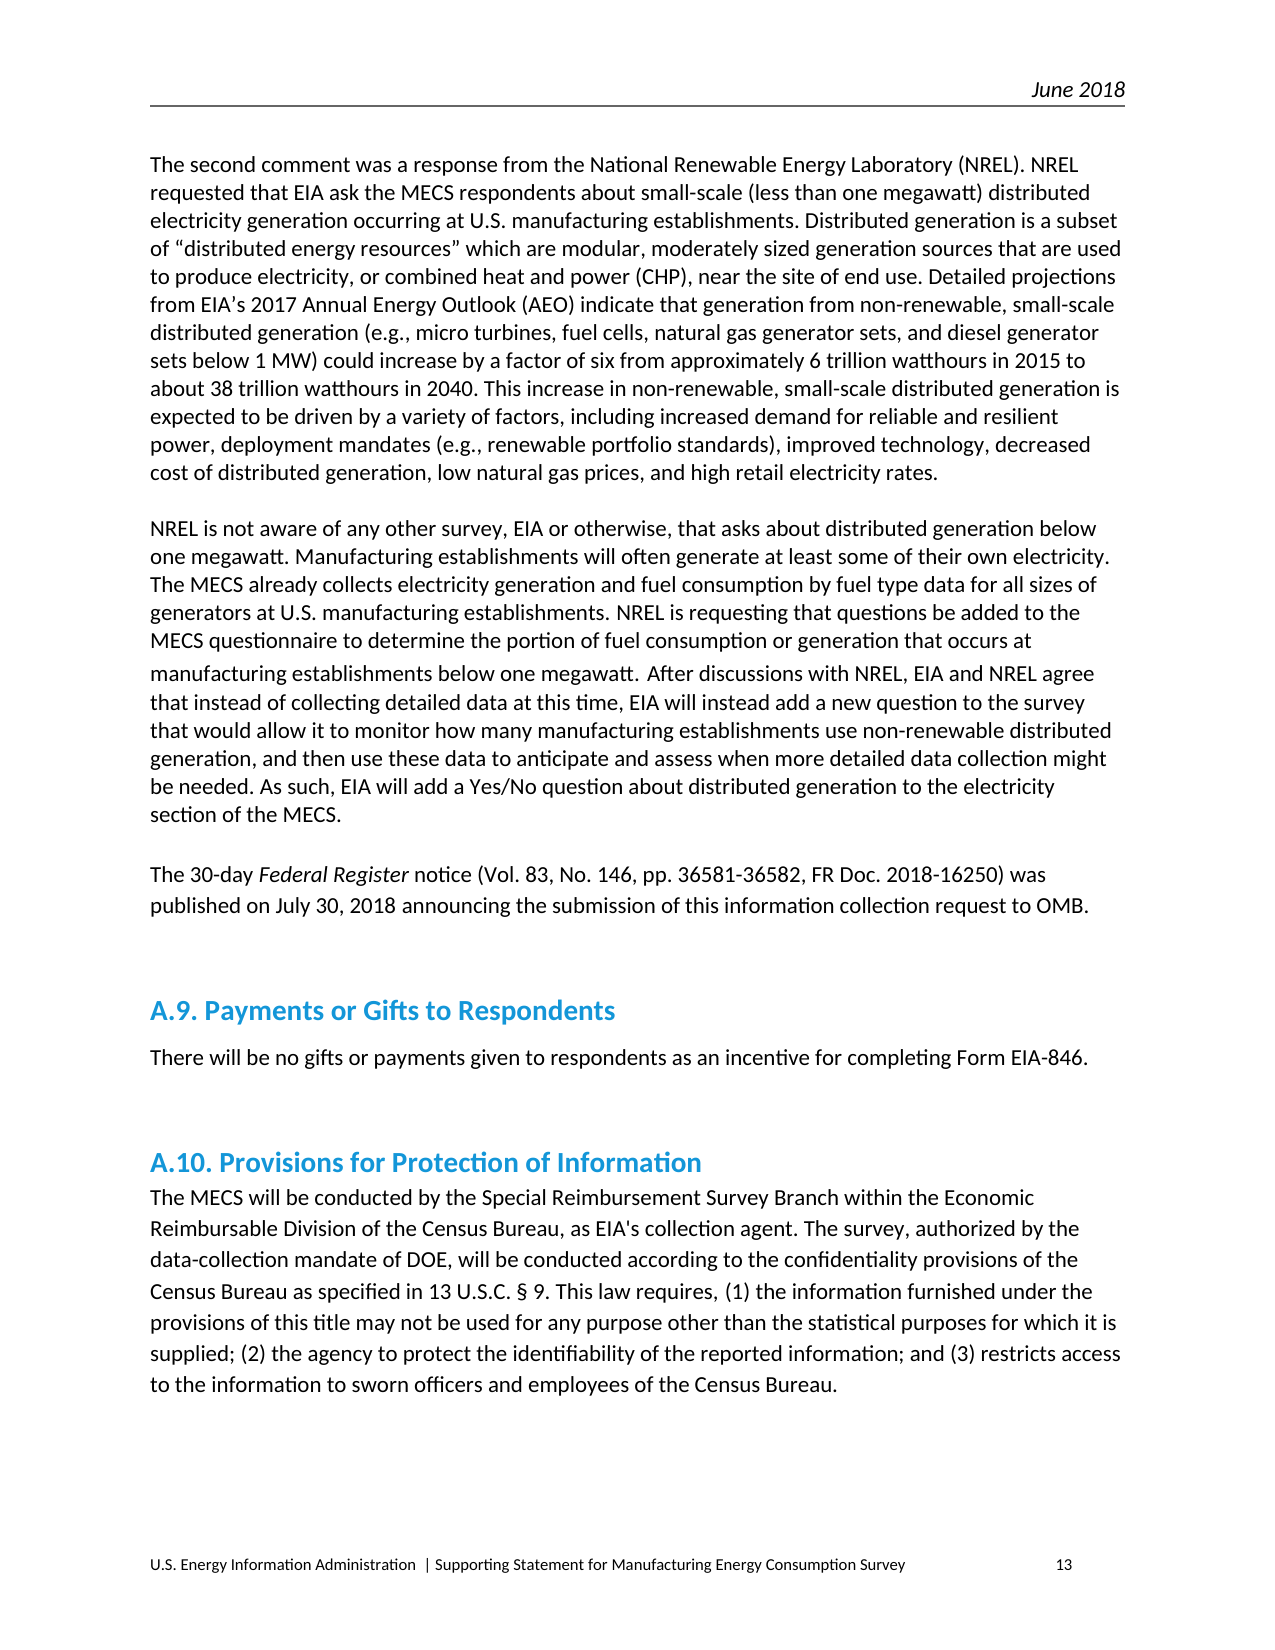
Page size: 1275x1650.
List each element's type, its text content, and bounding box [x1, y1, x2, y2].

text The second comment was a response from the National Renewable Energy Laboratory (NREL). NREL requested that EIA ask the MECS respondents about small-scale (less than one megawatt) distributed electricity generation occurring at U.S. manufacturing establishments. Distributed generation is a subset of “distributed energy resources” which are modular, moderately sized generation sources that are used to produce electricity, or combined heat and power (CHP), near the site of end use. Detailed projections from EIA’s 2017 Annual Energy Outlook (AEO) indicate that generation from non-renewable, small-scale distributed generation (e.g., micro turbines, fuel cells, natural gas generator sets, and diesel generator sets below 1 MW) could increase by a factor of six from approximately 6 trillion watthours in 2015 to about 38 trillion watthours in 2040. This increase in non-renewable, small-scale distributed generation is expected to be driven by a variety of factors, including increased demand for reliable and resilient power, deployment mandates (e.g., renewable portfolio standards), improved technology, decreased cost of distributed generation, low natural gas prices, and high retail electricity rates. [150, 150, 1125, 486]
text NREL is not aware of any other survey, EIA or otherwise, that asks about distributed generation below one megawatt. Manufacturing establishments will often generate at least some of their own electricity. The MECS already collects electricity generation and fuel consumption by fuel type data for all sizes of generators at U.S. manufacturing establishments. NREL is requesting that questions be added to the MECS questionnaire to determine the portion of fuel consumption or generation that occurs at manufacturing establishments below one megawatt. After discussions with NREL, EIA and NREL agree that instead of collecting detailed data at this time, EIA will instead add a new question to the survey that would allow it to monitor how many manufacturing establishments use non-renewable distributed generation, and then use these data to anticipate and assess when more detailed data collection might be needed. As such, EIA will add a Yes/No question about distributed generation to the electricity section of the MECS. [150, 514, 1125, 828]
text The 30-day Federal Register notice (Vol. 83, No. 146, pp. 36581-36582, FR Doc. 2018-16250) was published on July 30, 2018 announcing the submission of this information collection request to OMB. [150, 857, 1125, 919]
subtitle A.9. Payments or Gifts to Respondents [150, 992, 1125, 1028]
subtitle A.10. Provisions for Protection of Information [150, 1144, 1125, 1180]
text There will be no gifts or payments given to respondents as an incentive for completing Form EIA-846. [150, 1040, 1125, 1071]
text The MECS will be conducted by the Special Reimbursement Survey Branch within the Economic Reimbursable Division of the Census Bureau, as EIA's collection agent. The survey, authorized by the data-collection mandate of DOE, will be conducted according to the confidentiality provisions of the Census Bureau as specified in 13 U.S.C. § 9. This law requires, (1) the information furnished under the provisions of this title may not be used for any purpose other than the statistical purposes for which it is supplied; (2) the agency to protect the identifiability of the reported information; and (3) restricts access to the information to sworn officers and employees of the Census Bureau. [150, 1180, 1125, 1399]
